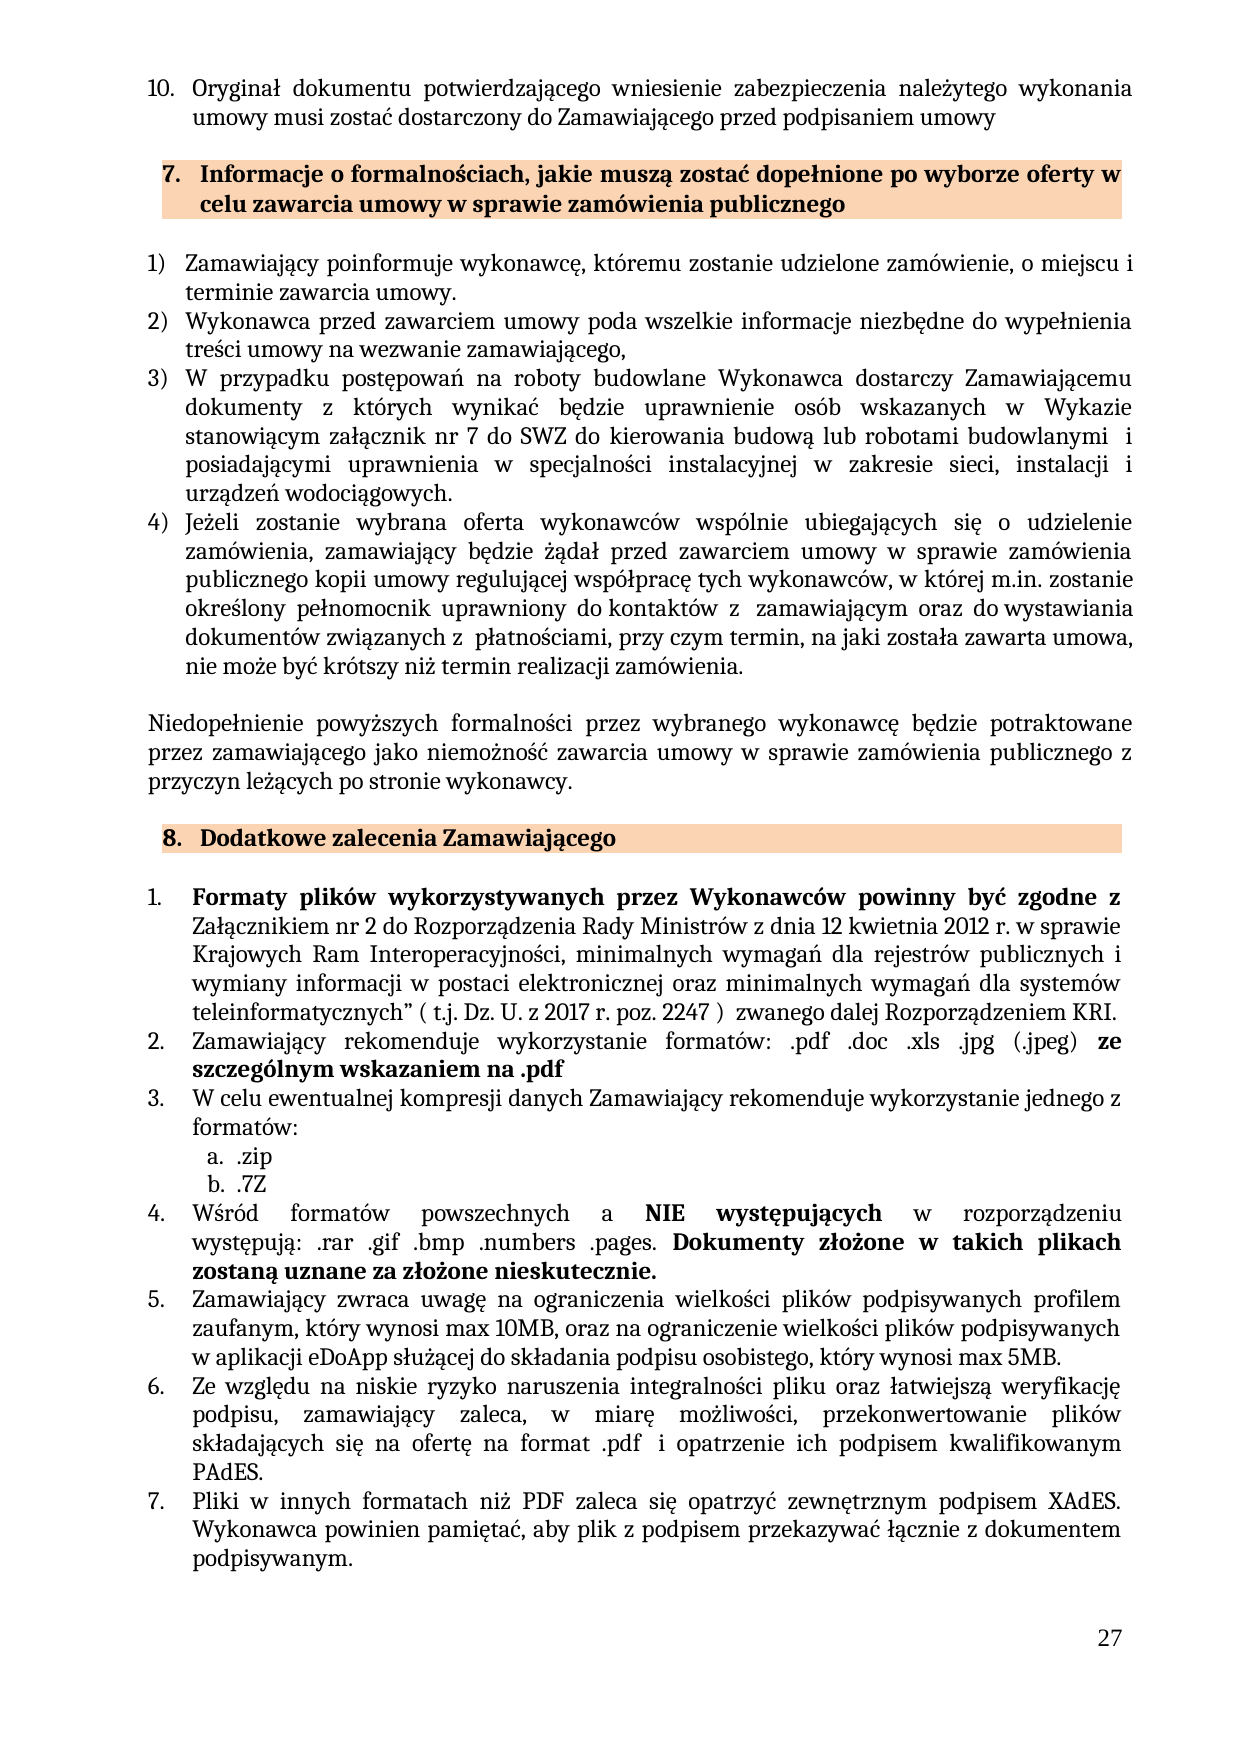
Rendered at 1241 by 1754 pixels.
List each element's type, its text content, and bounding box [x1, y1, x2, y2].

list W przypadku postępowań na roboty budowlane Wykonawca dostarczy Zamawiającemu dokumenty z których wynikać będzie uprawnienie osób wskazanych w Wykazie stanowiącym załącznik nr 7 do SWZ do kierowania budową lub robotami budowlanymi i posiadającymi uprawnienia w specjalności instalacyjnej w zakresie sieci, instalacji i urządzeń wodociągowych. [148, 364, 1133, 508]
list Zamawiający rekomenduje wykorzystanie formatów: .pdf .doc .xls .jpg (.jpeg) ze szczególnym wskazaniem na .pdf [148, 1027, 1122, 1084]
list Jeżeli zostanie wybrana oferta wykonawców wspólnie ubiegających się o udzielenie zamówienia, zamawiający będzie żądał przed zawarciem umowy w sprawie zamówienia publicznego kopii umowy regulującej współpracę tych wykonawców, w której m.in. zostanie określony pełnomocnik uprawniony do kontaktów z zamawiającym oraz do wystawiania dokumentów związanych z płatnościami, przy czym termin, na jaki została zawarta umowa, nie może być krótszy niż termin realizacji zamówienia. [148, 508, 1133, 680]
list Wśród formatów powszechnych a NIE występujących w rozporządzeniu występują: .rar .gif .bmp .numbers .pages. Dokumenty złożone w takich plikach zostaną uznane za złożone nieskutecznie. [148, 1199, 1122, 1285]
text Niedopełnienie powyższych formalności przez wybranego wykonawcę będzie potraktowane przez zamawiającego jako niemożność zawarcia umowy w sprawie zamówienia publicznego z przyczyn leżących po stronie wykonawcy. [148, 709, 1133, 795]
list Pliki w innych formatach niż PDF zaleca się opatrzyć zewnętrznym podpisem XAdES. Wykonawca powinien pamiętać, aby plik z podpisem przekazywać łącznie z dokumentem podpisywanym. [148, 1487, 1122, 1573]
list W celu ewentualnej kompresji danych Zamawiający rekomenduje wykorzystanie jednego z formatów: [148, 1084, 1122, 1142]
list Wykonawca przed zawarciem umowy poda wszelkie informacje niezbędne do wypełnienia treści umowy na wezwanie zamawiającego, [148, 307, 1133, 364]
list Informacje o formalnościach, jakie muszą zostać dopełnione po wyborze oferty w celu zawarcia umowy w sprawie zamówienia publicznego [162, 160, 1122, 219]
text 10. Oryginał dokumentu potwierdzającego wniesienie zabezpieczenia należytego wykonania umowy musi zostać dostarczony do Zamawiającego przed podpisaniem umowy [148, 74, 1133, 131]
list Dodatkowe zalecenia Zamawiającego [162, 824, 1122, 853]
list .zip [207, 1142, 1122, 1170]
list Ze względu na niskie ryzyko naruszenia integralności pliku oraz łatwiejszą weryfikację podpisu, zamawiający zaleca, w miarę możliwości, przekonwertowanie plików składających się na ofertę na format .pdf i opatrzenie ich podpisem kwalifikowanym PAdES. [148, 1372, 1122, 1487]
list Zamawiający zwraca uwagę na ograniczenia wielkości plików podpisywanych profilem zaufanym, który wynosi max 10MB, oraz na ograniczenie wielkości plików podpisywanych w aplikacji eDoApp służącej do składania podpisu osobistego, który wynosi max 5MB. [148, 1285, 1122, 1372]
list .7Z [207, 1170, 1122, 1199]
list Zamawiający poinformuje wykonawcę, któremu zostanie udzielone zamówienie, o miejscu i terminie zawarcia umowy. [148, 249, 1133, 307]
list Formaty plików wykorzystywanych przez Wykonawców powinny być zgodne z Załącznikiem nr 2 do Rozporządzenia Rady Ministrów z dnia 12 kwietnia 2012 r. w sprawie Krajowych Ram Interoperacyjności, minimalnych wymagań dla rejestrów publicznych i wymiany informacji w postaci elektronicznej oraz minimalnych wymagań dla systemów teleinformatycznych” ( t.j. Dz. U. z 2017 r. poz. 2247 ) zwanego dalej Rozporządzeniem KRI. [148, 883, 1122, 1027]
